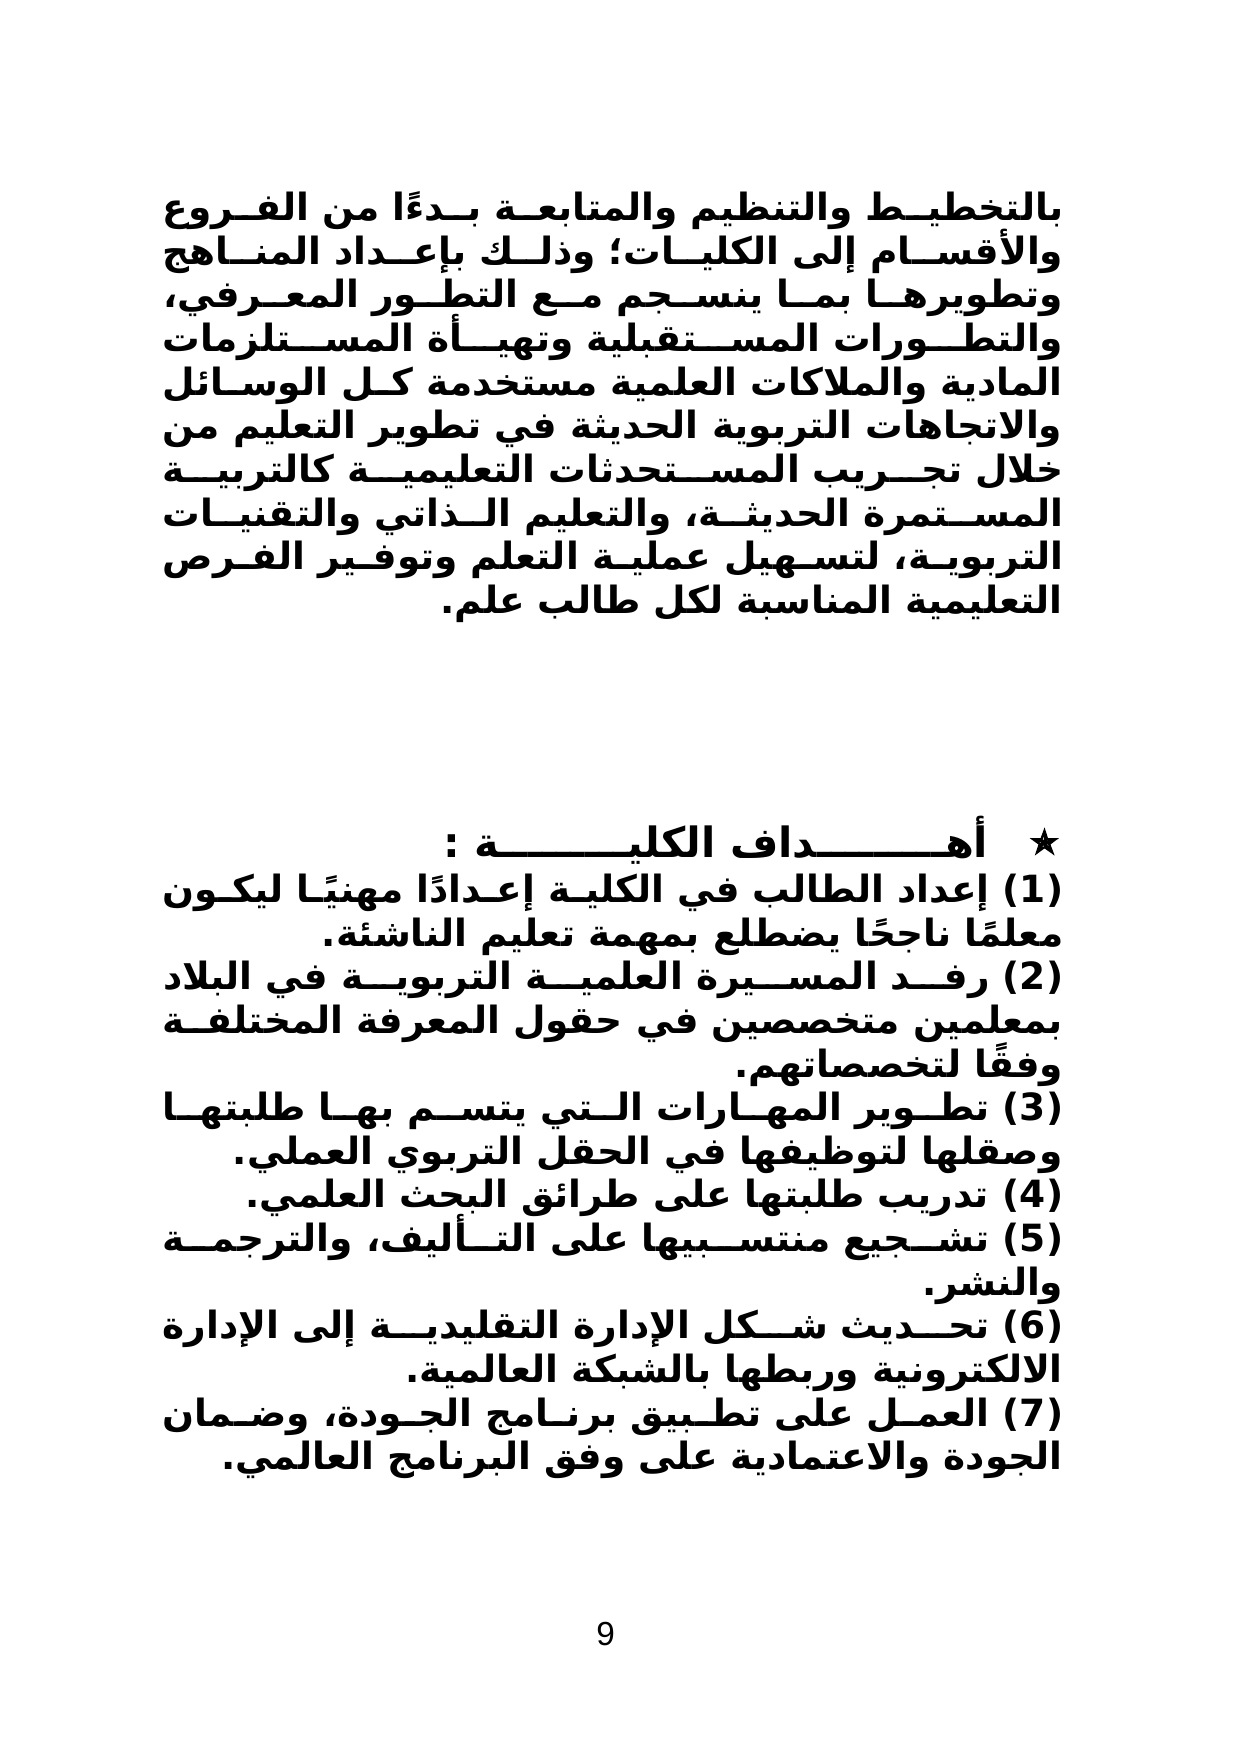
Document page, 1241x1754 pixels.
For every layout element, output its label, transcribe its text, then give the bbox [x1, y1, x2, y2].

list أهـــــــــداف الكليـــــــــة : [162, 819, 1026, 868]
text (1) إعداد الطالب في الكلية إعدادًا مهنيًا ليكون معلمًا ناجحًا يضطلع بمهمة تعليم الناشئة. [162, 868, 1063, 955]
text (3) تطوير المهارات التي يتسم بها طلبتها وصقلها لتوظيفها في الحقل التربوي العملي. [162, 1086, 1063, 1173]
text (4) تدريب طلبتها على طرائق البحث العلمي. [162, 1173, 1063, 1217]
text (7) العمل على تطبيق برنامج الجودة، وضمان الجودة والاعتمادية على وفق البرنامج العالمي. [162, 1391, 1063, 1479]
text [162, 186, 1063, 622]
text (5) تشجيع منتسبيها على التأليف، والترجمة والنشر. [162, 1217, 1063, 1304]
text (2) رفد المسيرة العلمية التربوية في البلاد بمعلمين متخصصين في حقول المعرفة المختلفة وفقًا لتخصصاتهم. [162, 955, 1063, 1086]
text (6) تحديث شكل الإدارة التقليدية إلى الإدارة الالكترونية وربطها بالشبكة العالمية. [162, 1304, 1063, 1391]
